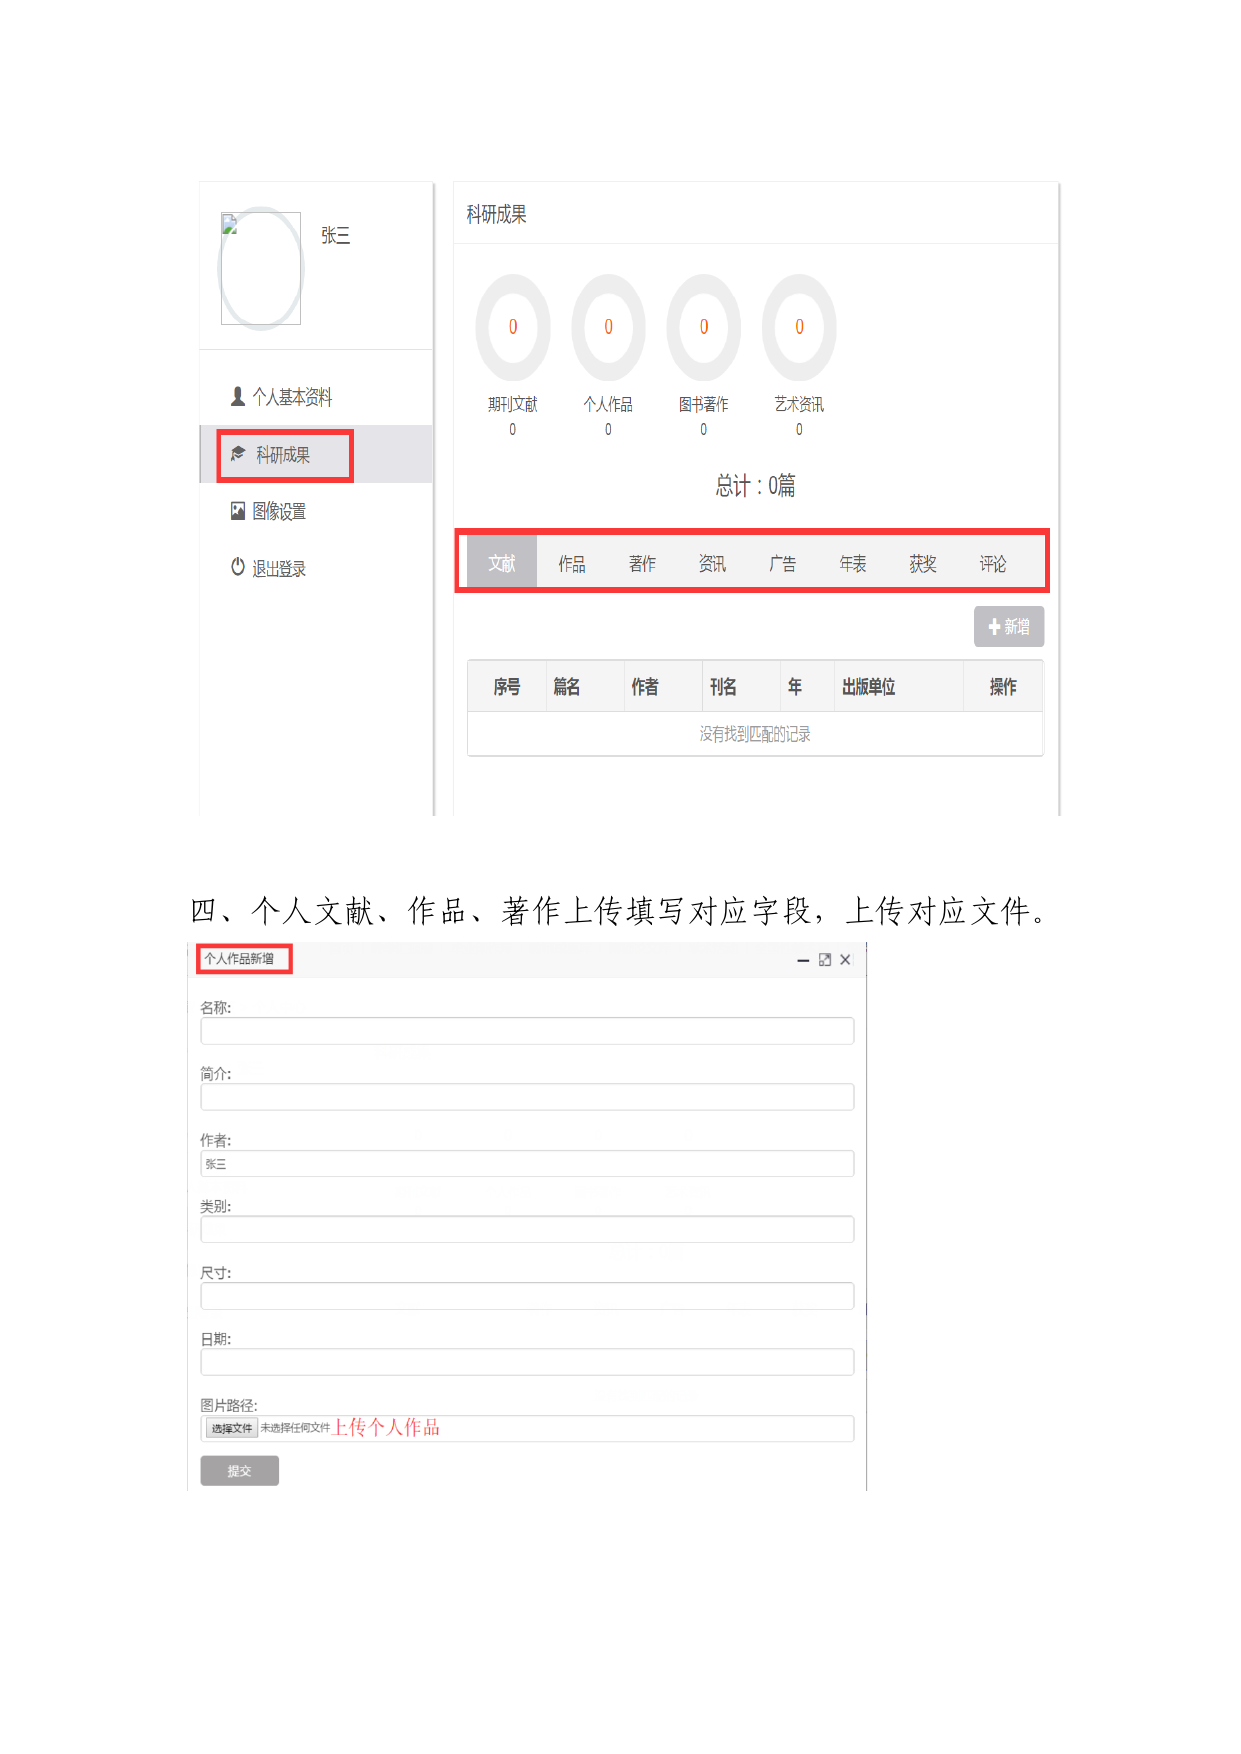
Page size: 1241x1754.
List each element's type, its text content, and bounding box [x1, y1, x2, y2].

list 四、个人文献、作品、著作上传填写对应字段，上传对应文件。 [187, 877, 1053, 942]
picture [187, 162, 1063, 816]
picture [187, 942, 868, 1491]
